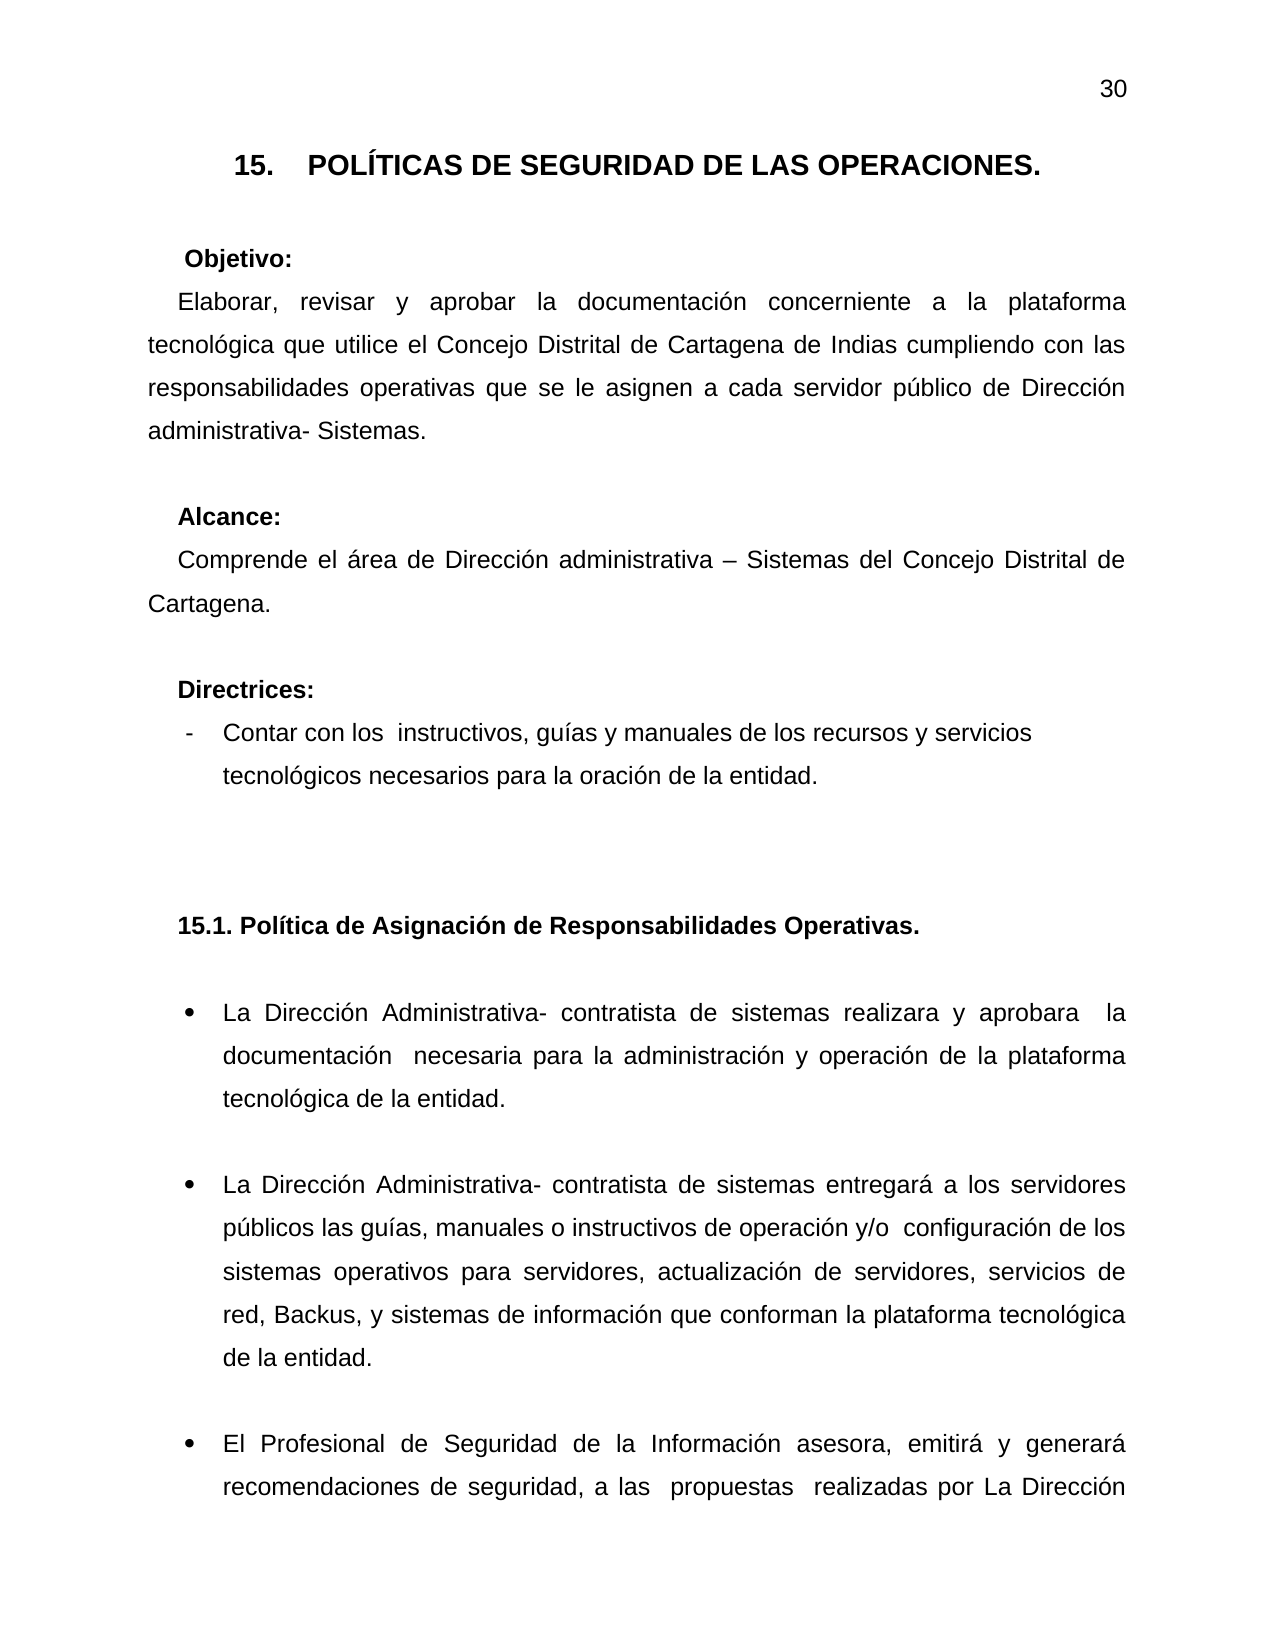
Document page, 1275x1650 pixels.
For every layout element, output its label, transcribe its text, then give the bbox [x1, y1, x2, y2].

text Comprende el área de Dirección administrativa – Sistemas del Concejo Distrital de Cartagena. [148, 545, 1127, 617]
text Directrices: [148, 675, 1127, 703]
list La Dirección Administrativa- contratista de sistemas realizara y aprobara la documentación necesaria para la administración y operación de la plataforma tecnológica de la entidad. [185, 997, 1127, 1113]
text Alcance: [148, 502, 1127, 531]
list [185, 1429, 1127, 1501]
list Contar con los instructivos, guías y manuales de los recursos y servicios tecnológicos necesarios para la oración de la entidad. [185, 718, 1127, 790]
text Elaborar, revisar y aprobar la documentación concerniente a la plataforma tecnológica que utilice el Concejo Distrital de Cartagena de Indias cumpliendo con las responsabilidades operativas que se le asignen a cada servidor público de Dirección administrativa- Sistemas. [148, 287, 1127, 445]
subtitle POLÍTICAS DE SEGURIDAD DE LAS OPERACIONES. [148, 148, 1127, 215]
subtitle 15.1. Política de Asignación de Responsabilidades Operativas. [148, 911, 1127, 940]
list La Dirección Administrativa- contratista de sistemas entregará a los servidores públicos las guías, manuales o instructivos de operación y/o configuración de los sistemas operativos para servidores, actualización de servidores, servicios de red, Backus, y sistemas de información que conforman la plataforma tecnológica de la entidad. [185, 1170, 1127, 1371]
text Objetivo: [148, 243, 1127, 272]
